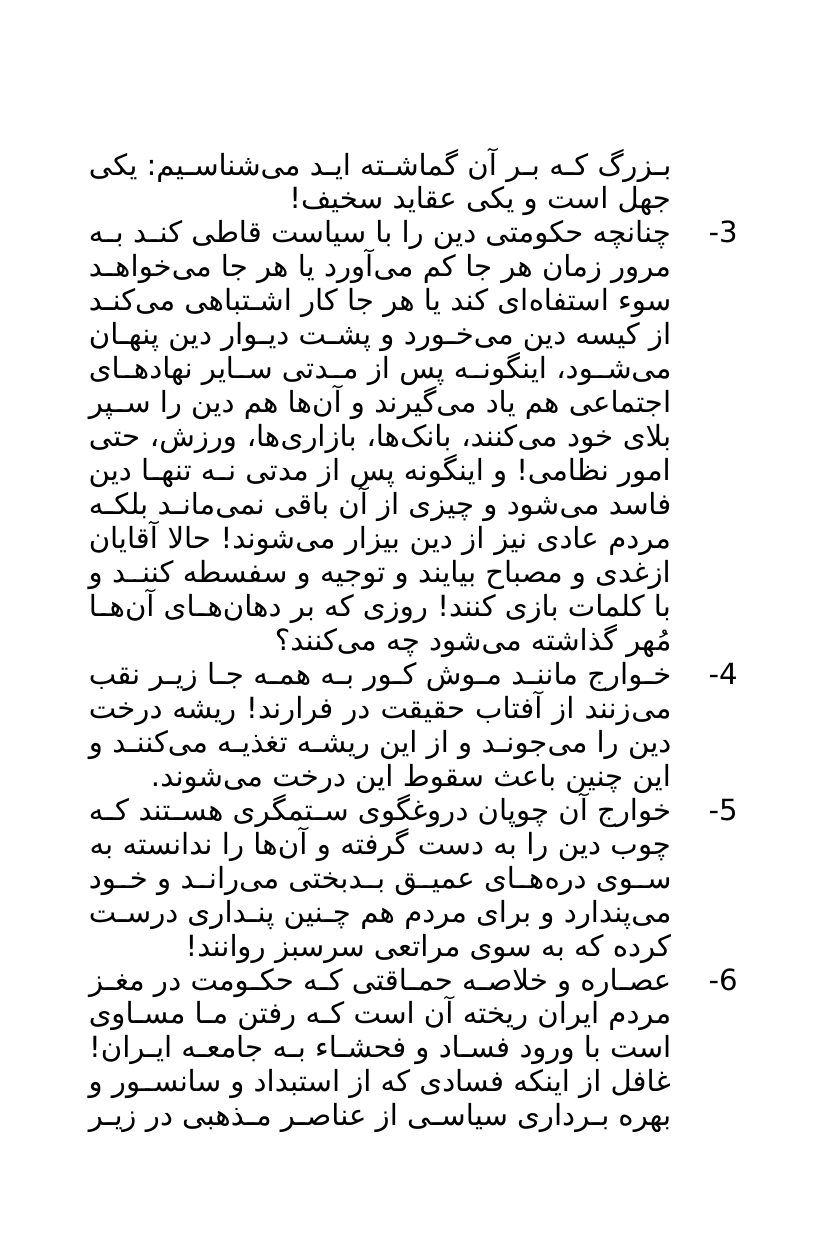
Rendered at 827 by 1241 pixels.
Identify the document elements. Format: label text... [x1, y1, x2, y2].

list چنانچه حکومتی دین را با سیاست قاطی کند به مرور زمان هر جا کم می‌آورد یا هر جا می‌خواهد سوء استفاه‌ای کند یا هر جا کار اشتباهی می‌کند از کیسه دین می‌خورد و پشت دیوار دین پنهان می‌شود، اینگونه پس از مدتی سایر نهادهای اجتماعی هم یاد می‌گیرند و آن‌ها هم دین را سپر بلای خود می‌کنند، بانک‌ها، بازاری‌ها، ورزش، حتی امور نظامی! و اینگونه پس از مدتی نه تنها دین فاسد می‌شود و چیزی از آن باقی نمی‌ماند بلکه مردم عادی نیز از دین بیزار می‌شوند! حالا آقایان ازغدی و مصباح بیایند و توجیه و سفسطه کنند و با کلمات بازی کنند! روزی که بر دهان‌های آن‌ها مُهر گذاشته می‌شود چه می‌کنند؟ [89, 216, 708, 657]
list خوارج مانند موش کور به همه جا زیر نقب می‌زنند از آفتاب حقیقت در فرارند! ریشه درخت دین را می‌جوند و از این ریشه تغذیه می‌کنند و این چنین باعث سقوط این درخت می‌شوند. [89, 657, 708, 793]
list خوارج آن چوپان دروغگوی ستمگری هستند که چوب دین را به دست گرفته و آن‌ها را ندانسته به سوی دره‌های عمیق بدبختی می‌راند و خود می‌پندارد و برای مردم هم چنین پنداری درست کرده که به سوی مراتعی سرسبز روانند! [89, 793, 708, 963]
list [89, 148, 708, 216]
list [89, 963, 708, 1133]
